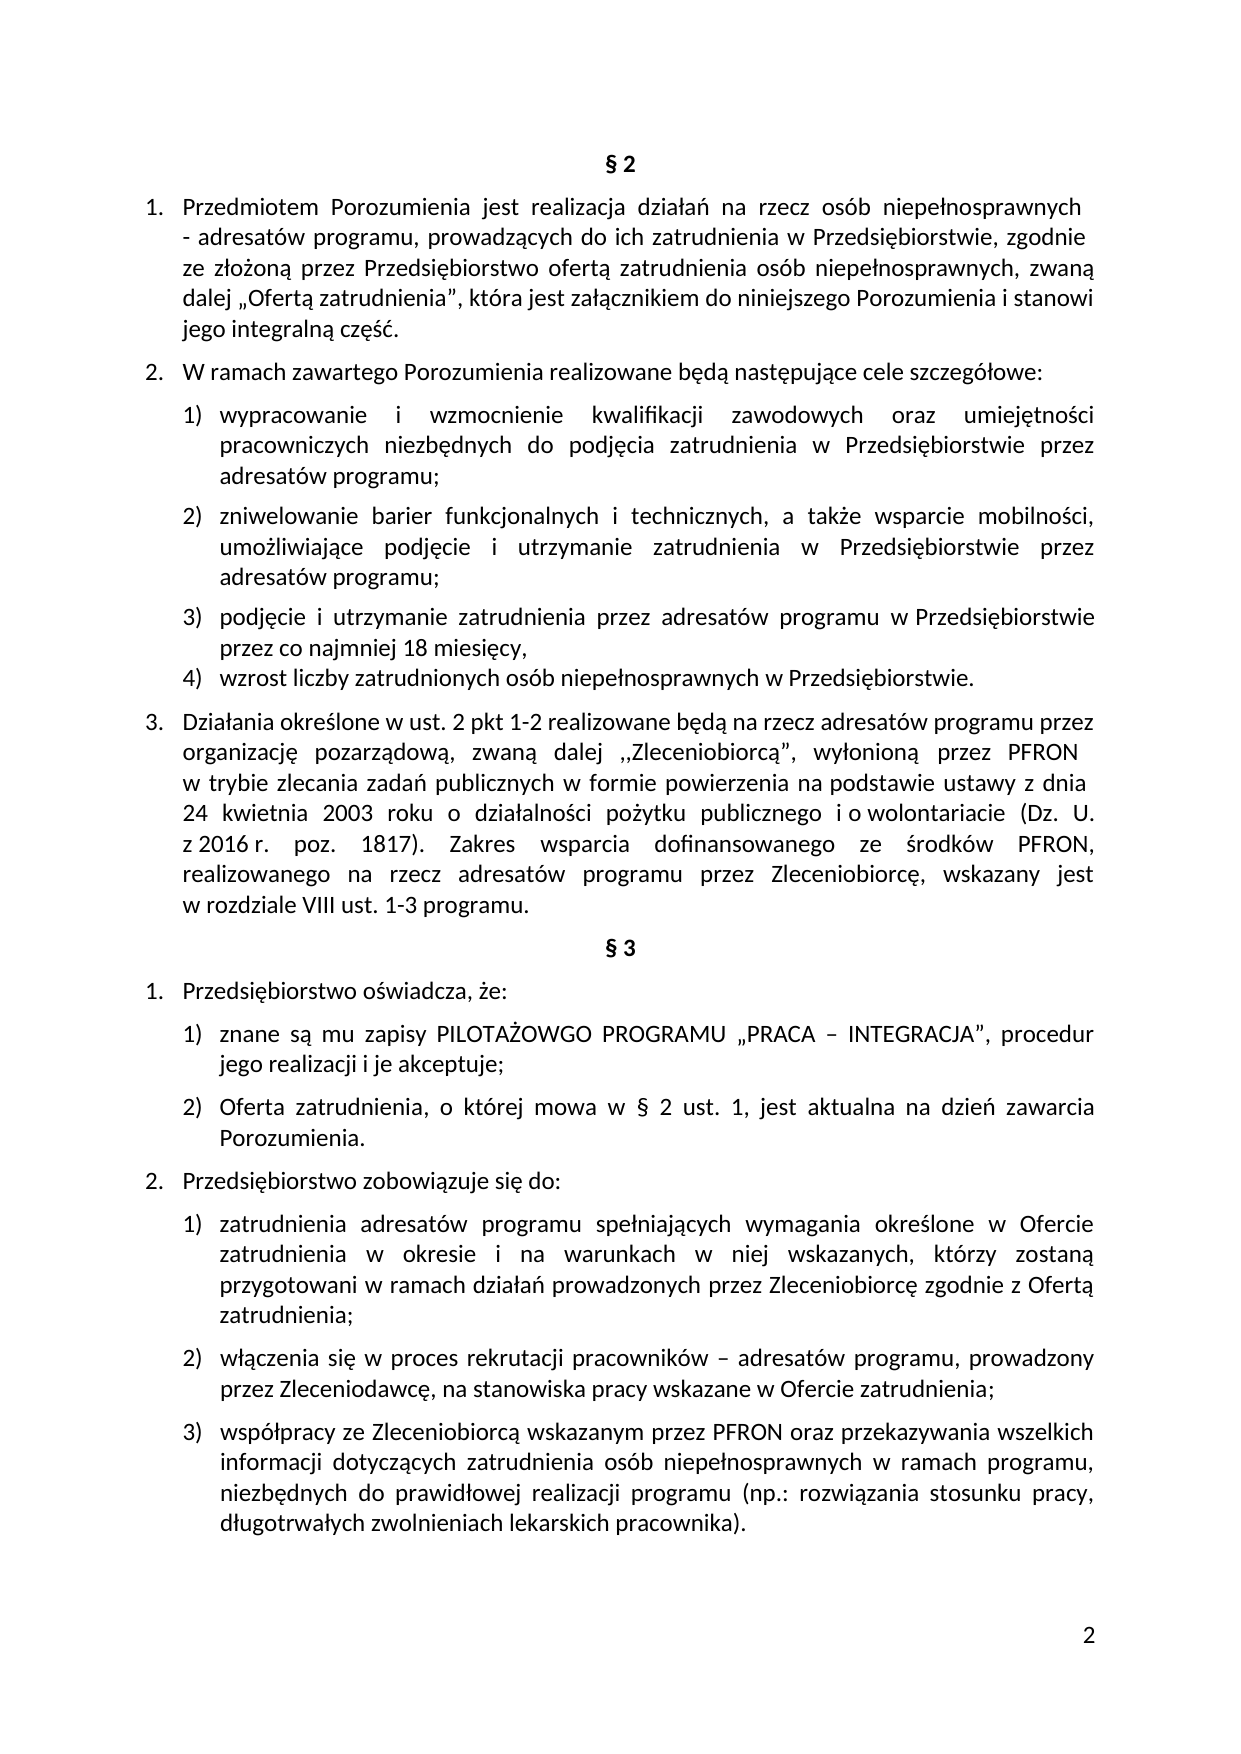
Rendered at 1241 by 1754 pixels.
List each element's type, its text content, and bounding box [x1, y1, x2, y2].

list wypracowanie i wzmocnienie kwalifikacji zawodowych oraz umiejętności pracowniczych niezbędnych do podjęcia zatrudnienia w Przedsiębiorstwie przez adresatów programu; [182, 399, 1095, 490]
list podjęcie i utrzymanie zatrudnienia przez adresatów programu w Przedsiębiorstwie przez co najmniej 18 miesięcy, [182, 602, 1095, 663]
text § 2 [145, 148, 1095, 178]
list włączenia się w proces rekrutacji pracowników – adresatów programu, prowadzony przez Zleceniodawcę, na stanowiska pracy wskazane w Ofercie zatrudnienia; [182, 1342, 1095, 1403]
list Przedmiotem Porozumienia jest realizacja działań na rzecz osób niepełnosprawnych - adresatów programu, prowadzących do ich zatrudnienia w Przedsiębiorstwie, zgodnie ze złożoną przez Przedsiębiorstwo ofertą zatrudnienia osób niepełnosprawnych, zwaną dalej „Ofertą zatrudnienia”, która jest załącznikiem do niniejszego Porozumienia i stanowi jego integralną część. [145, 191, 1095, 343]
list Oferta zatrudnienia, o której mowa w § 2 ust. 1, jest aktualna na dzień zawarcia Porozumienia. [182, 1091, 1095, 1152]
list znane są mu zapisy PILOTAŻOWGO PROGRAMU „PRACA – INTEGRACJA”, procedur jego realizacji i je akceptuje; [182, 1018, 1095, 1079]
list W ramach zawartego Porozumienia realizowane będą następujące cele szczegółowe: [145, 356, 1095, 386]
list Przedsiębiorstwo zobowiązuje się do: [145, 1165, 1095, 1195]
list Działania określone w ust. 2 pkt 1-2 realizowane będą na rzecz adresatów programu przez organizację pozarządową, zwaną dalej ,,Zleceniobiorcą”, wyłonioną przez PFRON w trybie zlecania zadań publicznych w formie powierzenia na podstawie ustawy z dnia 24 kwietnia 2003 roku o działalności pożytku publicznego i o wolontariacie (Dz. U. z 2016 r. poz. 1817). Zakres wsparcia dofinansowanego ze środków PFRON, realizowanego na rzecz adresatów programu przez Zleceniobiorcę, wskazany jest w rozdziale VIII ust. 1-3 programu. [145, 706, 1095, 919]
list Przedsiębiorstwo oświadcza, że: [145, 975, 1095, 1005]
list wzrost liczby zatrudnionych osób niepełnosprawnych w Przedsiębiorstwie. [182, 663, 1095, 693]
list zatrudnienia adresatów programu spełniających wymagania określone w Ofercie zatrudnienia w okresie i na warunkach w niej wskazanych, którzy zostaną przygotowani w ramach działań prowadzonych przez Zleceniobiorcę zgodnie z Ofertą zatrudnienia; [182, 1208, 1095, 1330]
text § 3 [145, 932, 1095, 962]
list zniwelowanie barier funkcjonalnych i technicznych, a także wsparcie mobilności, umożliwiające podjęcie i utrzymanie zatrudnienia w Przedsiębiorstwie przez adresatów programu; [182, 500, 1095, 592]
list współpracy ze Zleceniobiorcą wskazanym przez PFRON oraz przekazywania wszelkich informacji dotyczących zatrudnienia osób niepełnosprawnych w ramach programu, niezbędnych do prawidłowej realizacji programu (np.: rozwiązania stosunku pracy, długotrwałych zwolnieniach lekarskich pracownika). [182, 1416, 1095, 1538]
